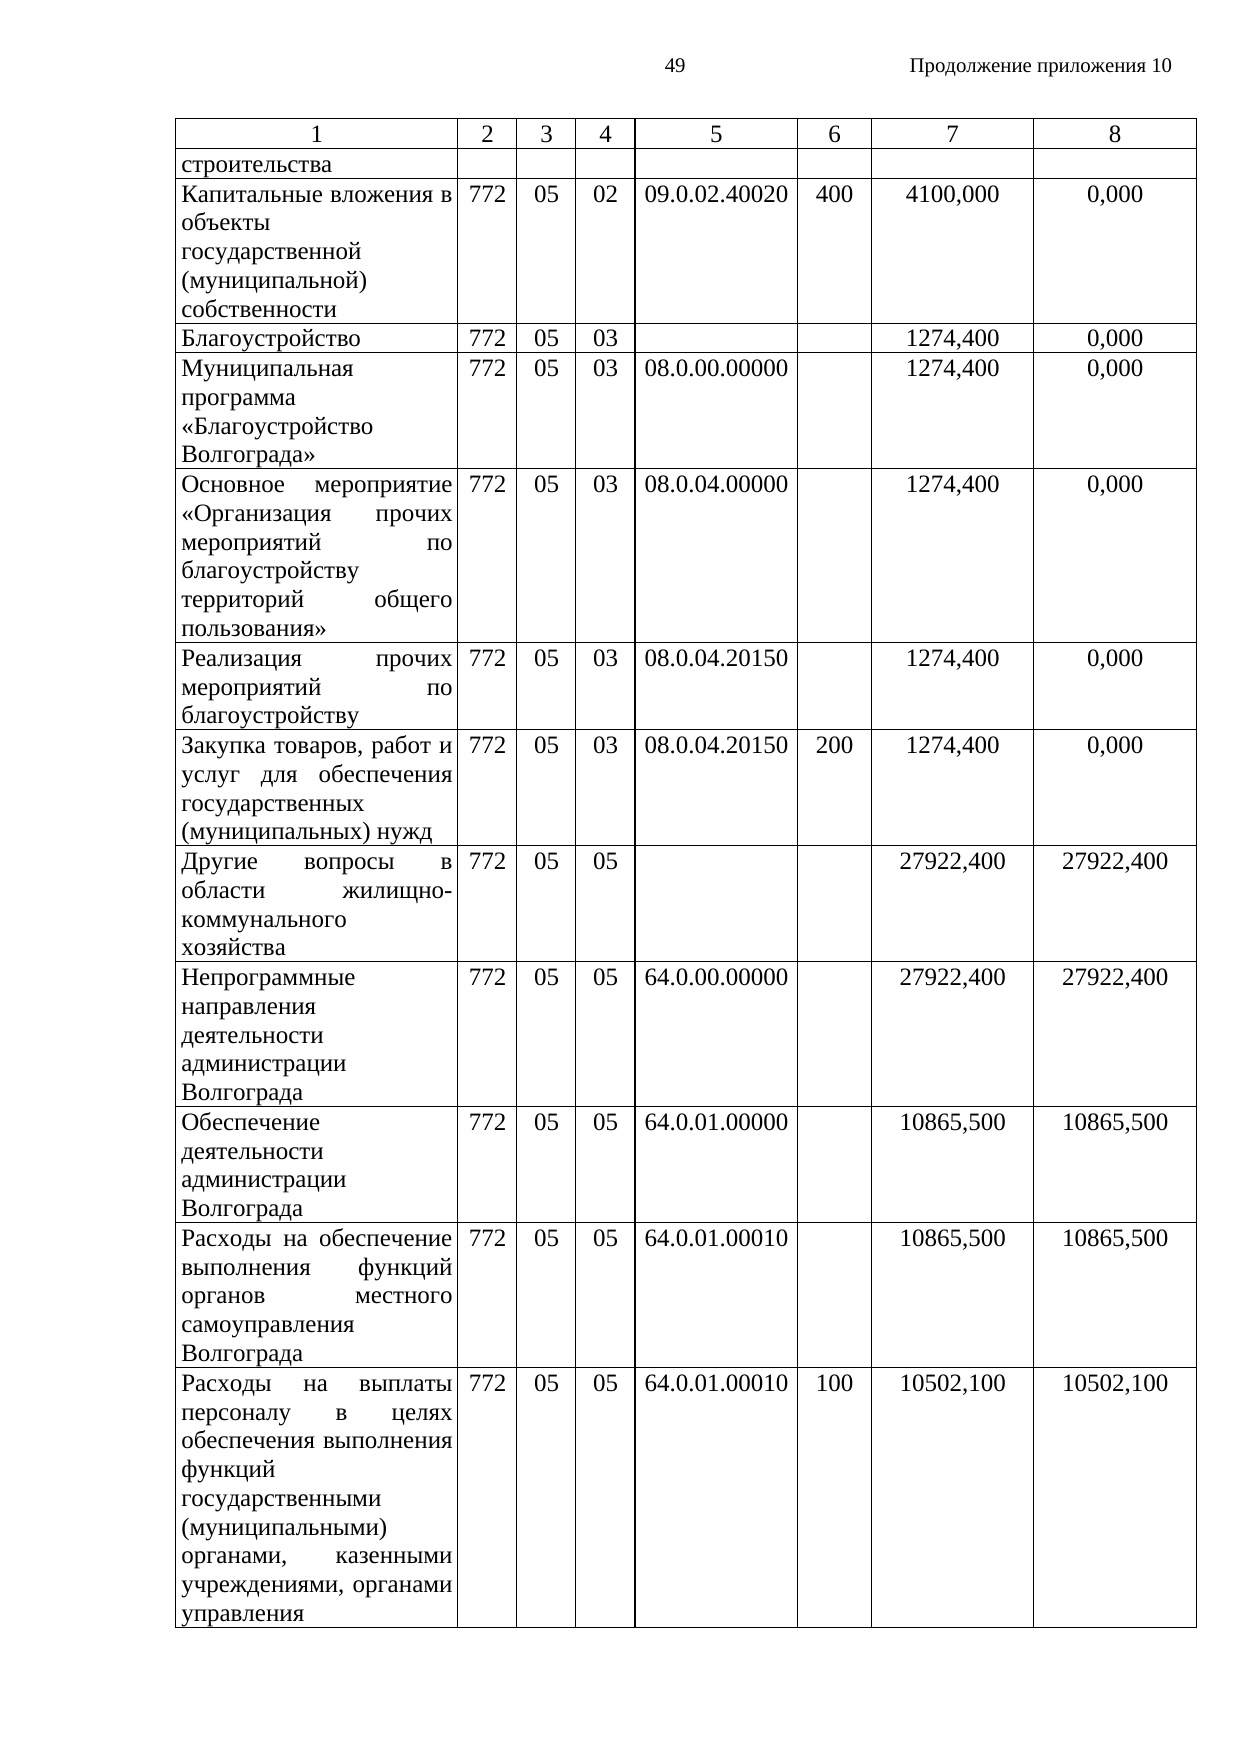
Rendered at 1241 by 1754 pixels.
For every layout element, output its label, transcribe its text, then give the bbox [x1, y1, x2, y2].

table_header 8 [1034, 119, 1196, 148]
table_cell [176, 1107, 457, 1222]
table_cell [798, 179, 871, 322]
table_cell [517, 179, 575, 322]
table_header 2 [458, 119, 516, 148]
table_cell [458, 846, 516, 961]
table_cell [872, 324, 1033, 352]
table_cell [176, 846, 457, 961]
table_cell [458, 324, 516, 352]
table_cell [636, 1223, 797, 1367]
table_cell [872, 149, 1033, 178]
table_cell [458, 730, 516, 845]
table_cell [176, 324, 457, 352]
table_header 1 [176, 119, 457, 148]
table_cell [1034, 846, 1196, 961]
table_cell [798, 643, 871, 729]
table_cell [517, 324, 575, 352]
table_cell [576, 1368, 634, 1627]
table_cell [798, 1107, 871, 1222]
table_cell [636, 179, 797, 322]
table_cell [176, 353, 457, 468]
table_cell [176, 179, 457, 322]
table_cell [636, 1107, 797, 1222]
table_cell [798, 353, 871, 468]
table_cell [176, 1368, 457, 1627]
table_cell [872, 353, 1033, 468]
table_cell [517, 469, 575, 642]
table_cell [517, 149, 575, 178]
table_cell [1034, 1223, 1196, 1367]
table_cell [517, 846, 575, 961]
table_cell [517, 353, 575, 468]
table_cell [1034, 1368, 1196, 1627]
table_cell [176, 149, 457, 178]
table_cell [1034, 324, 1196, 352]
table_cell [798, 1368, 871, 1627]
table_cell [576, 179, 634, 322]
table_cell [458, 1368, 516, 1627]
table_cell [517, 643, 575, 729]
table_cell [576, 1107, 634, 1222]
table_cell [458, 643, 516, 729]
table_header 3 [517, 119, 575, 148]
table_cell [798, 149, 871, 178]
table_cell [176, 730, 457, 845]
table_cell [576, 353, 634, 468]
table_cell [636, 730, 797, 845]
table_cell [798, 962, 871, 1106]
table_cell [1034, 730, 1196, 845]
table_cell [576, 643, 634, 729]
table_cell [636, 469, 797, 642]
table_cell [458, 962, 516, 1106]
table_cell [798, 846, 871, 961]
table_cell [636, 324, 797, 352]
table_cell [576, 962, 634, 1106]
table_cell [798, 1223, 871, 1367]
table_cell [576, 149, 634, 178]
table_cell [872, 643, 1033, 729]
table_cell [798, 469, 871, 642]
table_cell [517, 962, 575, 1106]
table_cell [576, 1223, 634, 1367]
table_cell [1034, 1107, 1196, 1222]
table_header 6 [798, 119, 871, 148]
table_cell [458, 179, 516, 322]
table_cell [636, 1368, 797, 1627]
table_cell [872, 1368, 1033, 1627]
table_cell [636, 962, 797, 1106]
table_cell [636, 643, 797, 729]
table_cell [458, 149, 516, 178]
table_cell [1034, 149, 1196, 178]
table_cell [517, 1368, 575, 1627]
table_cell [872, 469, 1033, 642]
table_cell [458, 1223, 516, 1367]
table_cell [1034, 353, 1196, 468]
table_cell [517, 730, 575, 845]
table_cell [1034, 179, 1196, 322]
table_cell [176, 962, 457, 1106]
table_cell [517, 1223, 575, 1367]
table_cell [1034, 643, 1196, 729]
table_header 7 [872, 119, 1033, 148]
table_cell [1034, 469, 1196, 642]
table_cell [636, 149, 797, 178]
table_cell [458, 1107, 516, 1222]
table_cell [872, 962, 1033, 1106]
table_header 5 [636, 119, 797, 148]
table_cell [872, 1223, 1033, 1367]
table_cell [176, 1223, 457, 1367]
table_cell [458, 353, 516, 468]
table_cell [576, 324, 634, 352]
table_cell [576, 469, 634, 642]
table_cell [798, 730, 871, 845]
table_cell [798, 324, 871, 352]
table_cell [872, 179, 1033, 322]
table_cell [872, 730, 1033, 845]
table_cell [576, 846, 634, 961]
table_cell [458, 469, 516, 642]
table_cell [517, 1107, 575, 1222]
table_header 4 [576, 119, 634, 148]
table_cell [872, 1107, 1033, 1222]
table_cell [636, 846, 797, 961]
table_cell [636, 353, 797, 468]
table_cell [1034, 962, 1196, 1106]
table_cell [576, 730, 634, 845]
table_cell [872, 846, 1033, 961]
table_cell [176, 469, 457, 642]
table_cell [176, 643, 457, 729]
